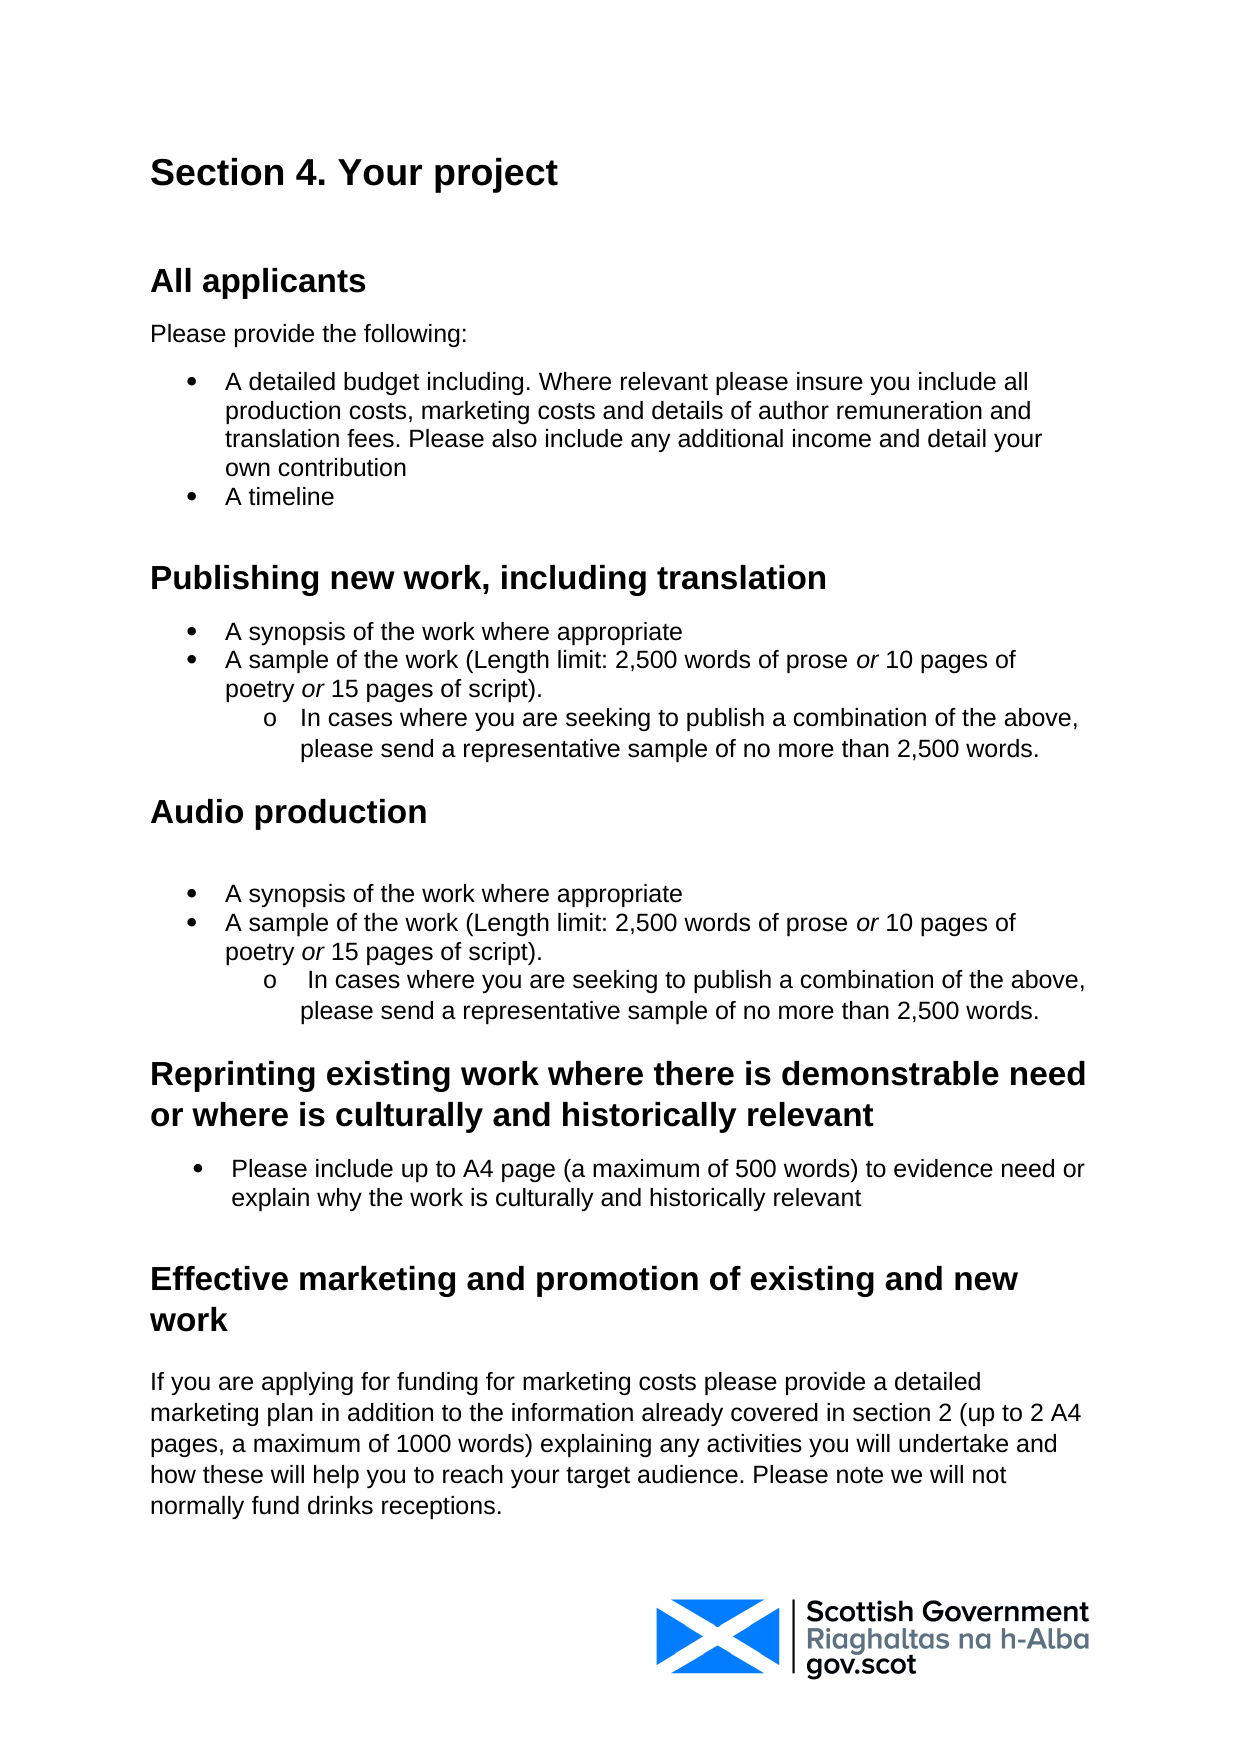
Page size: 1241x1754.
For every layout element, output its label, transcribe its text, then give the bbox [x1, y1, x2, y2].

text Section 4. Your project [150, 150, 1090, 193]
text Please provide the following: [150, 319, 1090, 348]
text Audio production [150, 792, 1090, 830]
text All applicants [150, 261, 1090, 299]
picture [654, 1597, 1091, 1681]
text Reprinting existing work where there is demonstrable need or where is culturally and historically relevant [150, 1054, 1090, 1134]
list Please include up to A4 page (a maximum of 500 words) to evidence need or explain why the work is culturally and historically relevant [194, 1154, 1090, 1211]
list In cases where you are seeking to publish a combination of the above, please send a representative sample of no more than 2,500 words. [262, 703, 1090, 763]
text Publishing new work, including translation [150, 558, 1090, 597]
list In cases where you are seeking to publish a combination of the above, please send a representative sample of no more than 2,500 words. [262, 965, 1090, 1025]
list A sample of the work (Length limit: 2,500 words of prose or 10 pages of poetry or 15 pages of script). [187, 908, 1090, 965]
text If you are applying for funding for marketing costs please provide a detailed marketing plan in addition to the information already covered in section 2 (up to 2 A4 pages, a maximum of 1000 words) explaining any activities you will undertake and how these will help you to reach your target audience. Please note we will not normally fund drinks receptions. [150, 1367, 1090, 1520]
list A detailed budget including. Where relevant please insure you include all production costs, marketing costs and details of author remuneration and translation fees. Please also include any additional income and detail your own contribution [187, 367, 1090, 482]
text Effective marketing and promotion of existing and new work [150, 1259, 1090, 1339]
list A sample of the work (Length limit: 2,500 words of prose or 10 pages of poetry or 15 pages of script). [187, 645, 1090, 703]
list A synopsis of the work where appropriate [187, 617, 1090, 645]
list A timeline [187, 482, 1090, 511]
list A synopsis of the work where appropriate [187, 879, 1090, 908]
